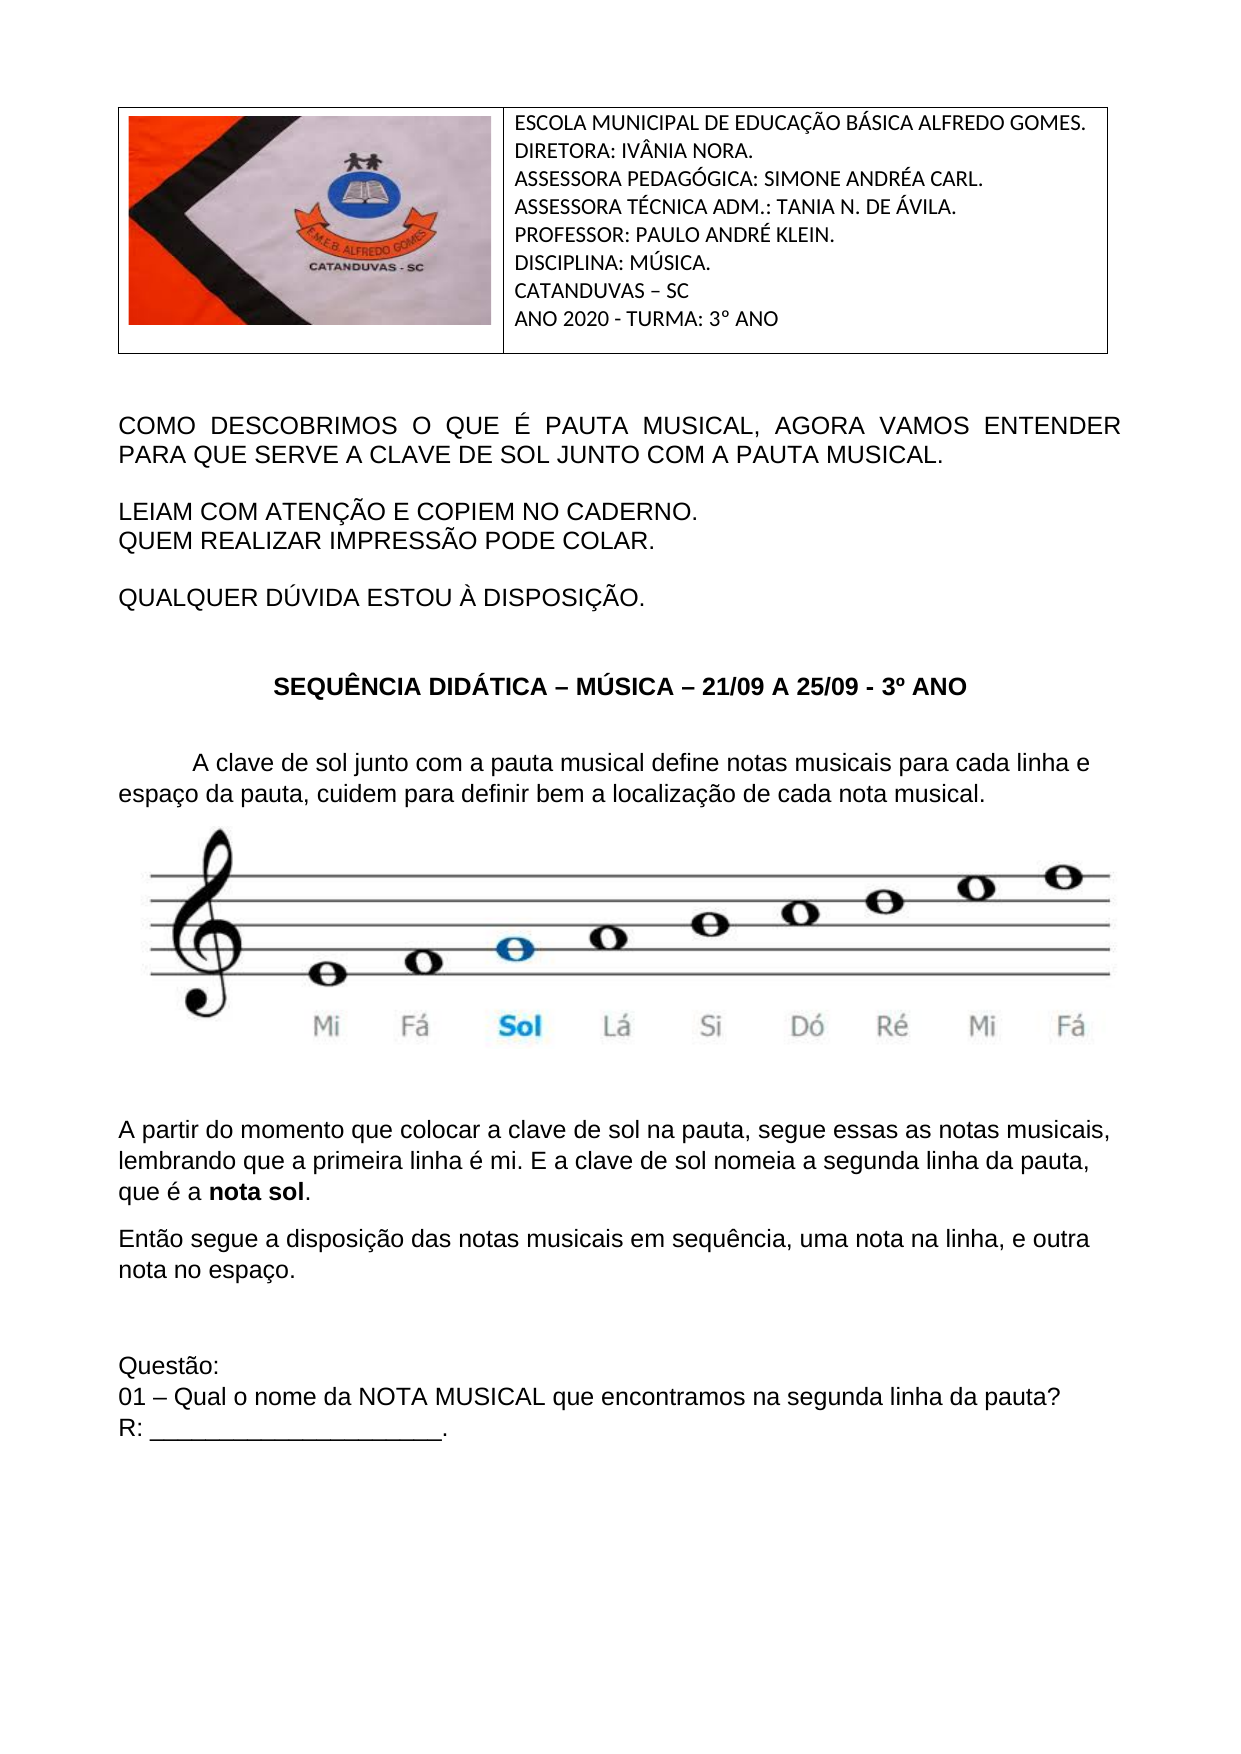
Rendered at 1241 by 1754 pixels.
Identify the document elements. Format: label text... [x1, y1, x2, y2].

text SEQUÊNCIA DIDÁTICA – MÚSICA – 21/09 A 25/09 - 3º ANO [118, 671, 1122, 700]
table_header ESCOLA MUNICIPAL DE EDUCAÇÃO BÁSICA ALFREDO GOMES. DIRETORA: IVÂNIA NORA. ASSESSORA PEDAGÓGICA: SIMONE ANDRÉA CARL. ASSESSORA TÉCNICA ADM.: TANIA N. DE ÁVILA. PROFESSOR: PAULO ANDRÉ KLEIN. DISCIPLINA: MÚSICA. CATANDUVAS – SC ANO 2020 - TURMA: 3º ANO [504, 108, 1107, 352]
text QUEM REALIZAR IMPRESSÃO PODE COLAR. [118, 526, 1122, 555]
text A clave de sol junto com a pauta musical define notas musicais para cada linha e espaço da pauta, cuidem para definir bem a localização de cada nota musical. [118, 748, 1122, 808]
text Então segue a disposição das notas musicais em sequência, uma nota na linha, e outra nota no espaço. [118, 1224, 1122, 1284]
text LEIAM COM ATENÇÃO E COPIEM NO CADERNO. [118, 497, 1122, 526]
text COMO DESCOBRIMOS O QUE É PAUTA MUSICAL, AGORA VAMOS ENTENDER PARA QUE SERVE A CLAVE DE SOL JUNTO COM A PAUTA MUSICAL. [118, 411, 1122, 468]
picture [128, 116, 492, 325]
text Questão: 01 – Qual o nome da NOTA MUSICAL que encontramos na segunda linha da pauta? R: _____________________. [118, 1351, 1122, 1442]
text A partir do momento que colocar a clave de sol na pauta, segue essas as notas musicais, lembrando que a primeira linha é mi. E a clave de sol nomeia a segunda linha da pauta, que é a nota sol. [118, 1115, 1122, 1206]
table_header [119, 108, 503, 352]
text QUALQUER DÚVIDA ESTOU À DISPOSIÇÃO. [118, 583, 1122, 612]
picture [118, 826, 1123, 1049]
